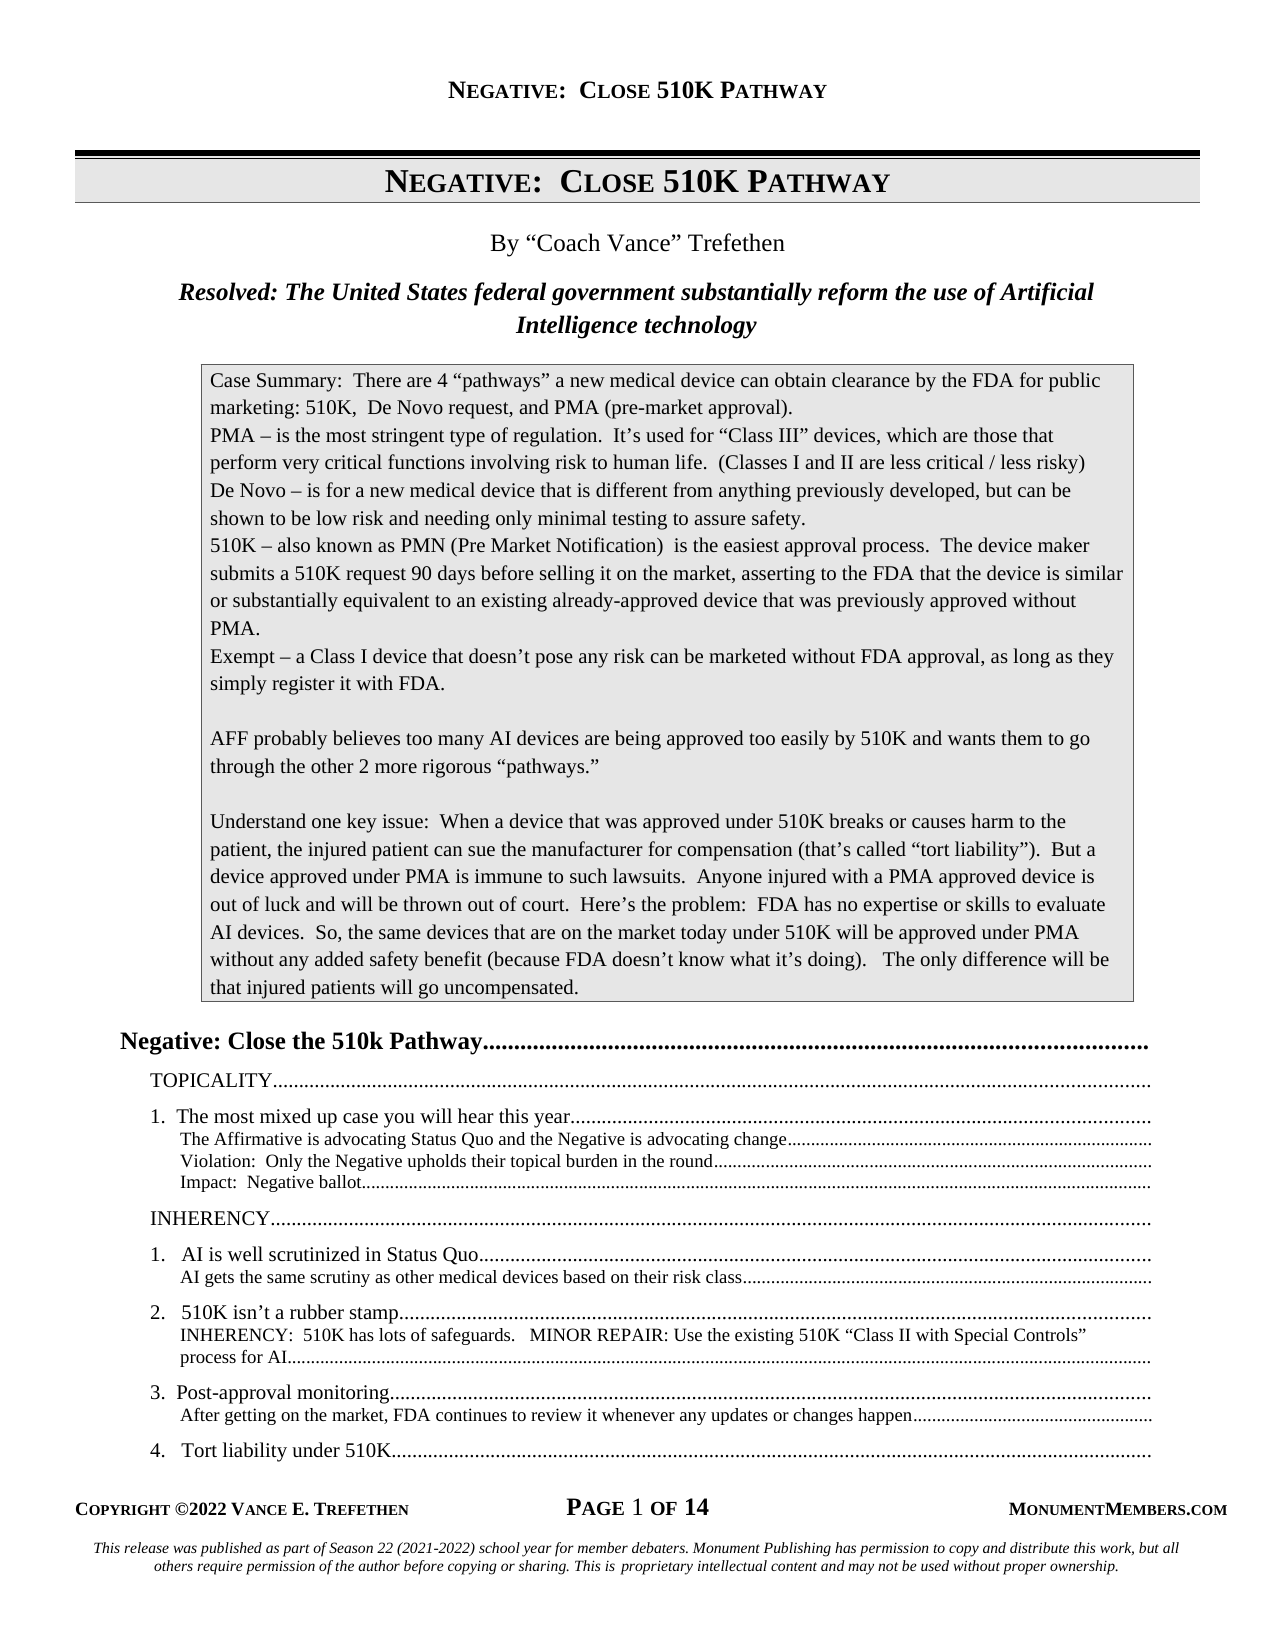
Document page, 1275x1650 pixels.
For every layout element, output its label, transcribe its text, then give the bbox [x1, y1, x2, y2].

text TOPICALITY 3 [150, 1068, 1125, 1092]
text Violation: Only the Negative upholds their topical burden in the round 3 [180, 1150, 1125, 1171]
title Negative: Close 510K Pathway [75, 159, 1200, 202]
text Impact: Negative ballot 3 [180, 1171, 1125, 1193]
text After getting on the market, FDA continues to review it whenever any updates or changes happen 5 [180, 1404, 1125, 1425]
text The Affirmative is advocating Status Quo and the Negative is advocating change 3 [180, 1128, 1125, 1150]
text AI gets the same scrutiny as other medical devices based on their risk class 4 [180, 1266, 1125, 1288]
text 2. 510K isn’t a rubber stamp 5 [150, 1300, 1125, 1324]
text 1. The most mixed up case you will hear this year 3 [150, 1104, 1125, 1128]
text 3. Post-approval monitoring 5 [150, 1380, 1125, 1404]
text INHERENCY 4 [150, 1205, 1125, 1229]
text 1. AI is well scrutinized in Status Quo 4 [150, 1242, 1125, 1266]
text Negative: Close the 510k Pathway 3 [120, 1026, 1125, 1055]
text INHERENCY: 510K has lots of safeguards. MINOR REPAIR: Use the existing 510K “Class II with Special Controls” process for AI 5 [180, 1324, 1125, 1367]
list Case Summary: There are 4 “pathways” a new medical device can obtain clearance by the FDA for public marketing: 510K, De Novo request, and PMA (pre-market approval). PMA – is the most stringent type of regulation. It’s used for “Class III” devices, which are those that perform very critical functions involving risk to human life. (Classes I and II are less critical / less risky) De Novo – is for a new medical device that is different from anything previously developed, but can be shown to be low risk and needing only minimal testing to assure safety. 510K – also known as PMN (Pre Market Notification) is the easiest approval process. The device maker submits a 510K request 90 days before selling it on the market, asserting to the FDA that the device is similar or substantially equivalent to an existing already-approved device that was previously approved without PMA. Exempt – a Class I device that doesn’t pose any risk can be marketed without FDA approval, as long as they simply register it with FDA. AFF probably believes too many AI devices are being approved too easily by 510K and wants them to go through the other 2 more rigorous “pathways.” Understand one key issue: When a device that was approved under 510K breaks or causes harm to the patient, the injured patient can sue the manufacturer for compensation (that’s called “tort liability”). But a device approved under PMA is immune to such lawsuits. Anyone injured with a PMA approved device is out of luck and will be thrown out of court. Here’s the problem: FDA has no expertise or skills to evaluate AI devices. So, the same devices that are on the market today under 510K will be approved under PMA without any added safety benefit (because FDA doesn’t know what it’s doing). The only difference will be that injured patients will go uncompensated. [202, 365, 1133, 1001]
text Resolved: The United States federal government substantially reform the use of Artificial Intelligence technology [150, 277, 1125, 339]
text 4. Tort liability under 510K 6 [391, 1438, 1125, 1462]
text By “Coach Vance” Trefethen [150, 228, 1125, 257]
